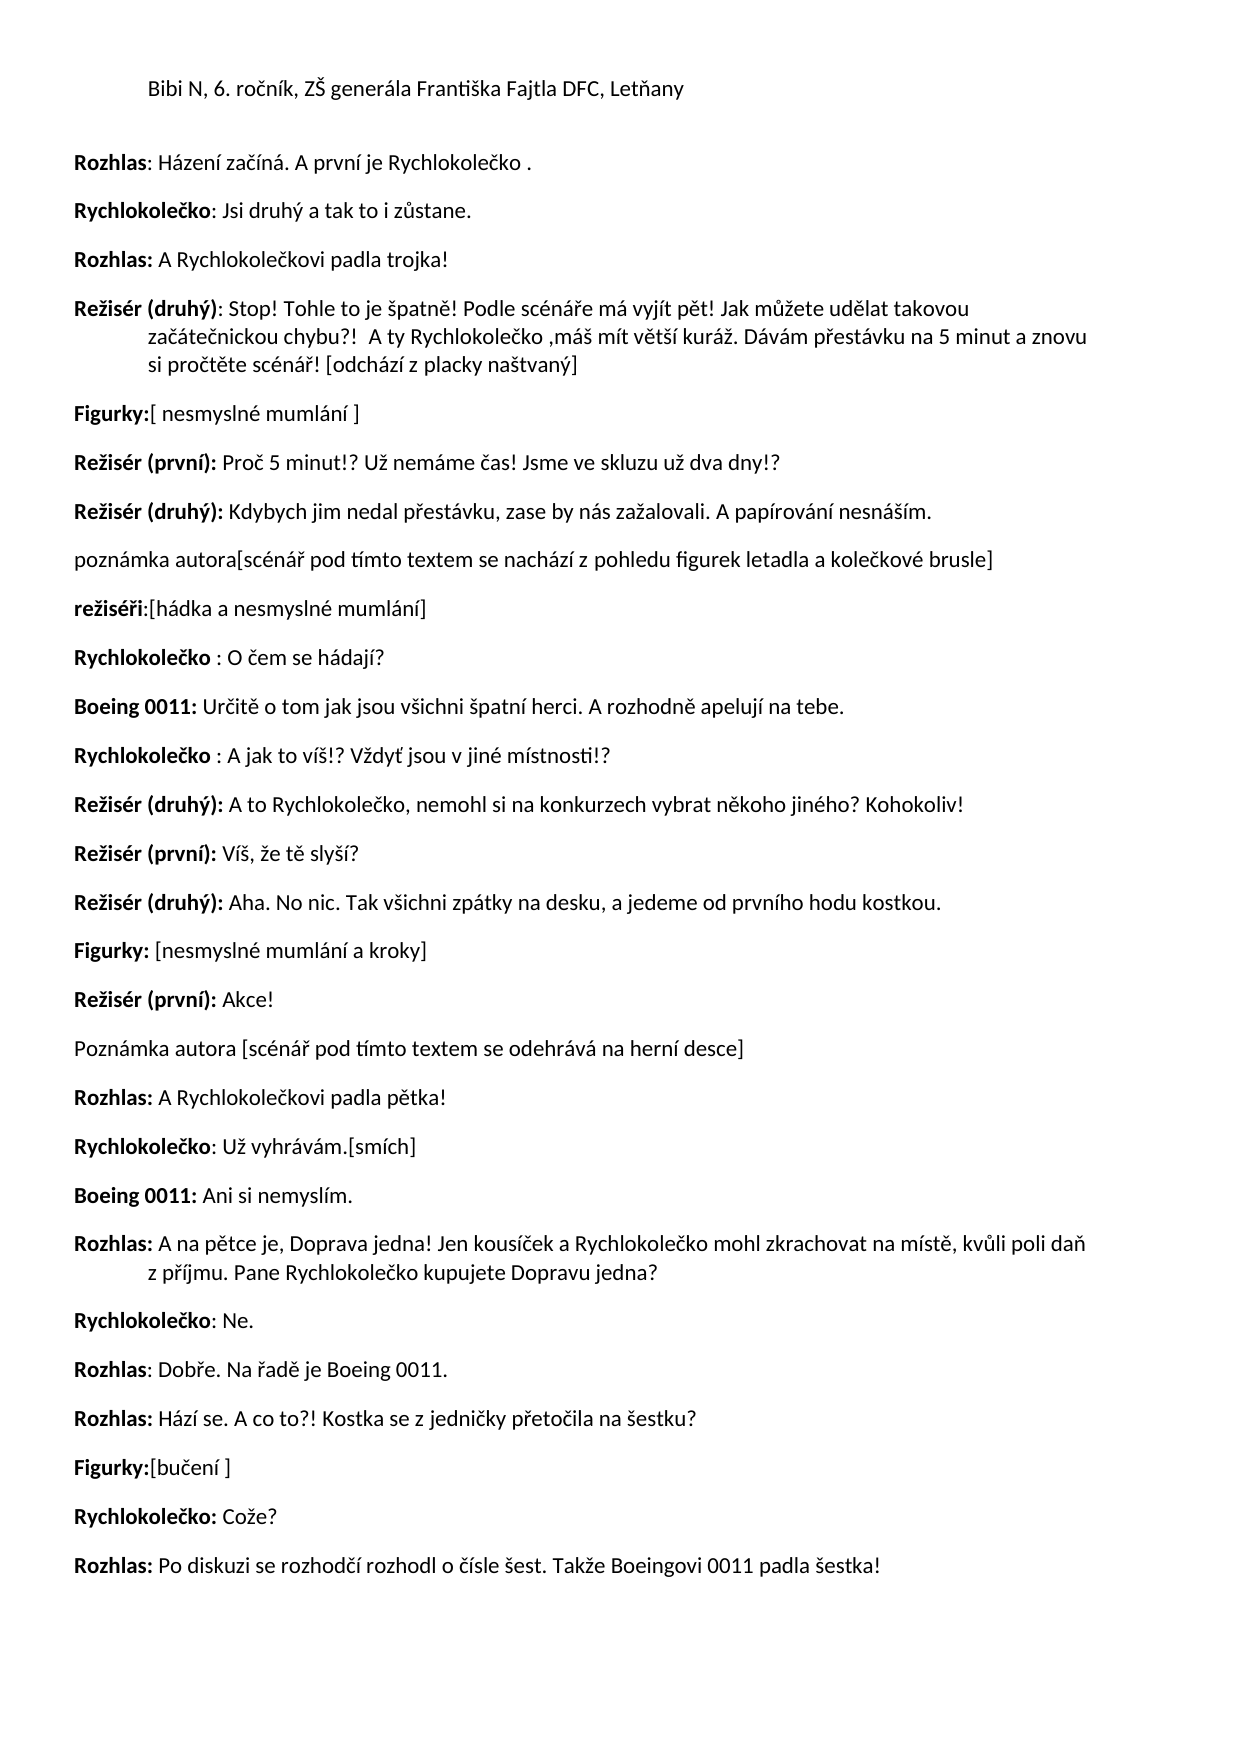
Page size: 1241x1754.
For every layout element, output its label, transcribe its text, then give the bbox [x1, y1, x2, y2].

text režiséři:[hádka a nesmyslné mumlání] [74, 594, 1093, 622]
text Režisér (druhý): Stop! Tohle to je špatně! Podle scénáře má vyjít pět! Jak můžete udělat takovou začátečnickou chybu?! A ty Rychlokolečko ,máš mít větší kuráž. Dávám přestávku na 5 minut a znovu si pročtěte scénář! [odchází z placky naštvaný] [74, 294, 1093, 378]
text Režisér (první): Proč 5 minut!? Už nemáme čas! Jsme ve skluzu už dva dny!? [74, 448, 1093, 476]
text Rozhlas: Hází se. A co to?! Kostka se z jedničky přetočila na šestku? [74, 1404, 1093, 1432]
text Rozhlas: Házení začíná. A první je Rychlokolečko . [74, 148, 1093, 176]
text Poznámka autora [scénář pod tímto textem se odehrává na herní desce] [74, 1034, 1093, 1062]
text Rozhlas: Dobře. Na řadě je Boeing 0011. [74, 1355, 1093, 1383]
text Figurky: [nesmyslné mumlání a kroky] [74, 936, 1093, 964]
text Rychlokolečko: Už vyhrávám.[smích] [74, 1132, 1093, 1160]
text Režisér (druhý): Kdybych jim nedal přestávku, zase by nás zažalovali. A papírování nesnáším. [74, 497, 1093, 525]
text Režisér (druhý): A to Rychlokolečko, nemohl si na konkurzech vybrat někoho jiného? Kohokoliv! [74, 790, 1093, 818]
text Rychlokolečko: Jsi druhý a tak to i zůstane. [74, 196, 1093, 224]
text Rozhlas: A Rychlokolečkovi padla pětka! [74, 1083, 1093, 1111]
text Figurky:[ nesmyslné mumlání ] [74, 399, 1093, 427]
text poznámka autora[scénář pod tímto textem se nachází z pohledu figurek letadla a kolečkové brusle] [74, 546, 1093, 574]
text Režisér (první): Víš, že tě slyší? [74, 839, 1093, 867]
text Figurky:[bučení ] [74, 1453, 1093, 1481]
text Boeing 0011: Určitě o tom jak jsou všichni špatní herci. A rozhodně apelují na tebe. [74, 692, 1093, 720]
text Rychlokolečko : O čem se hádají? [74, 643, 1093, 671]
text Rozhlas: Po diskuzi se rozhodčí rozhodl o čísle šest. Takže Boeingovi 0011 padla šestka! [74, 1551, 1093, 1579]
text Rychlokolečko : A jak to víš!? Vždyť jsou v jiné místnosti!? [74, 741, 1093, 769]
text Rychlokolečko: Ne. [74, 1306, 1093, 1334]
text Rozhlas: A Rychlokolečkovi padla trojka! [74, 245, 1093, 273]
text Režisér (první): Akce! [74, 985, 1093, 1013]
text Rozhlas: A na pětce je, Doprava jedna! Jen kousíček a Rychlokolečko mohl zkrachovat na místě, kvůli poli daň z příjmu. Pane Rychlokolečko kupujete Dopravu jedna? [74, 1229, 1093, 1286]
text Režisér (druhý): Aha. No nic. Tak všichni zpátky na desku, a jedeme od prvního hodu kostkou. [74, 888, 1093, 916]
text Rychlokolečko: Cože? [74, 1502, 1093, 1530]
text Boeing 0011: Ani si nemyslím. [74, 1181, 1093, 1209]
